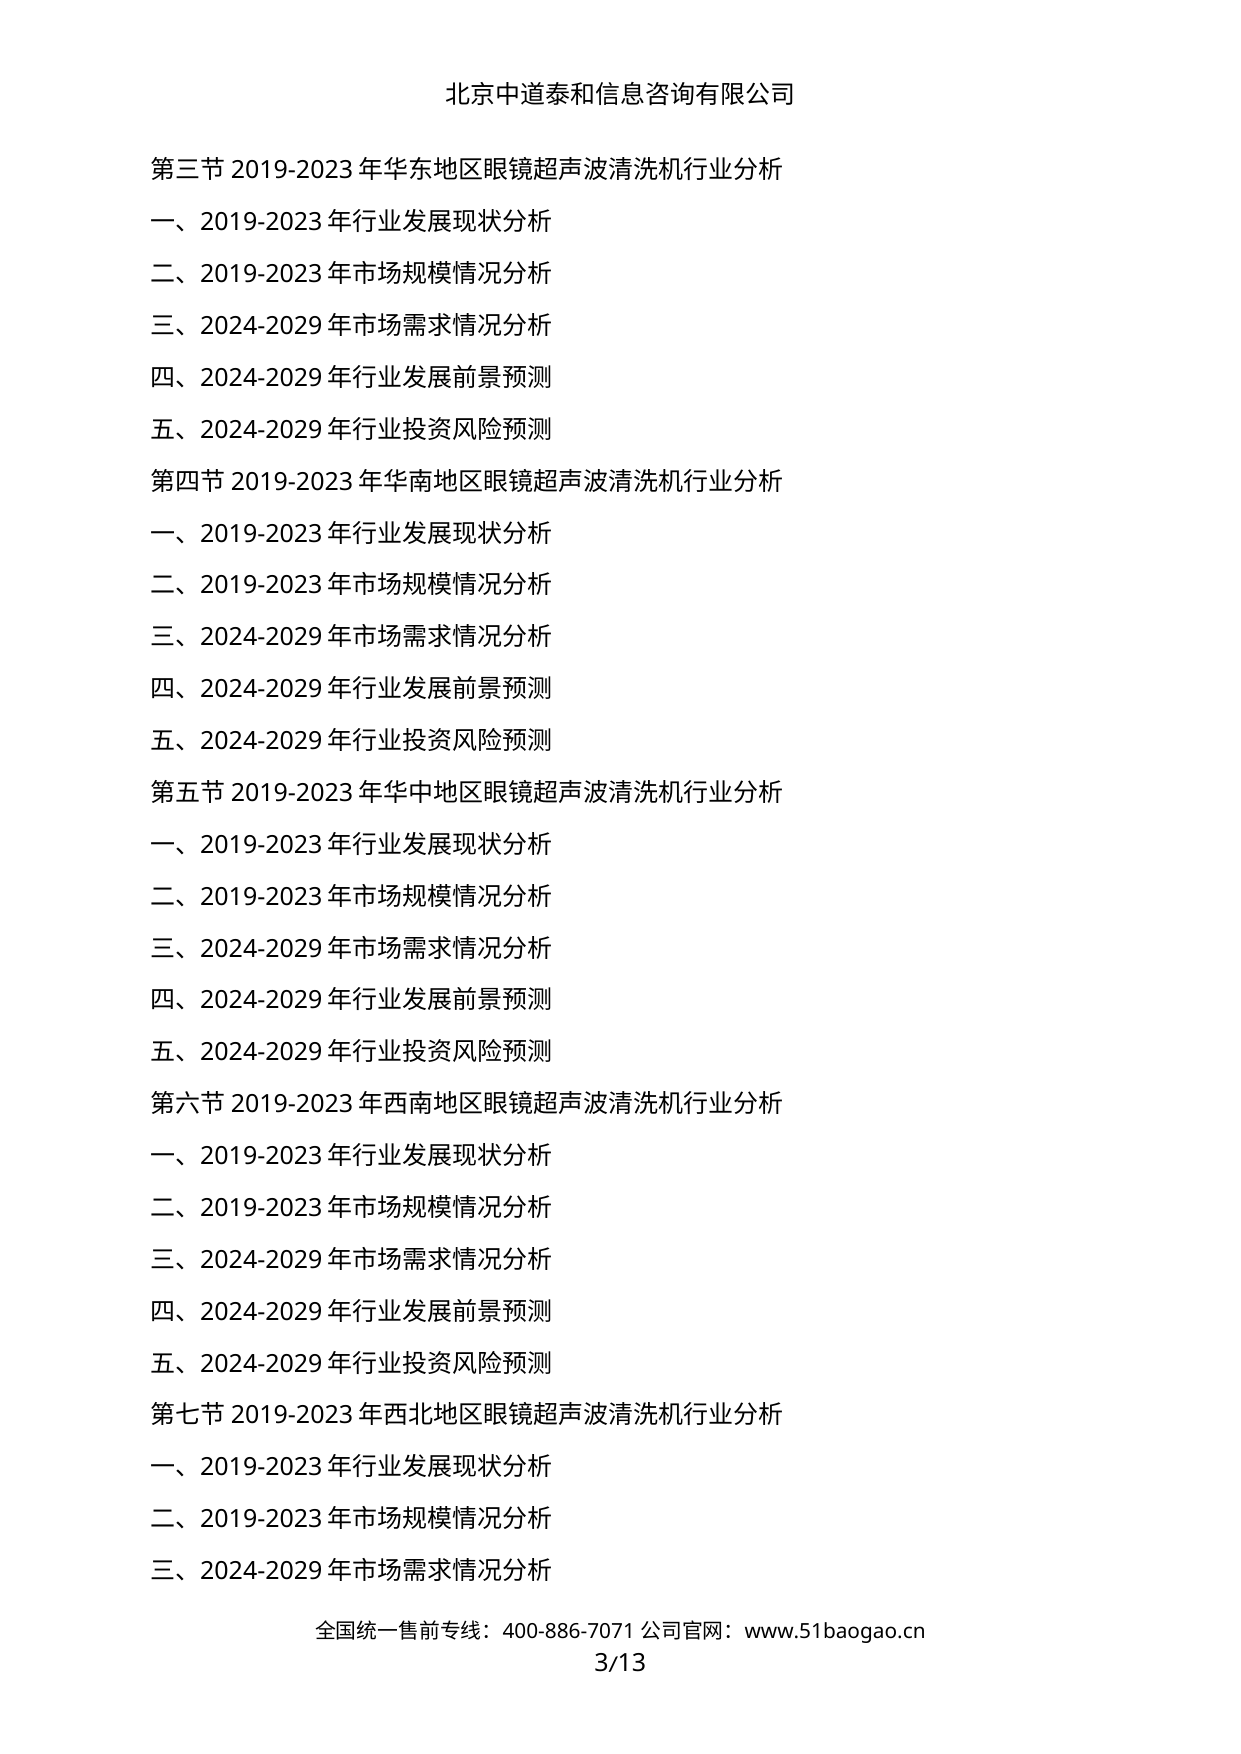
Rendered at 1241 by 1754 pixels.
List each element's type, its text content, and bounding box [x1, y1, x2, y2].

text 二、2019-2023年市场规模情况分析 [150, 254, 1090, 290]
text 一、2019-2023年行业发展现状分析 [150, 1447, 1090, 1483]
text 五、2024-2029年行业投资风险预测 [150, 409, 1090, 446]
text 二、2019-2023年市场规模情况分析 [150, 1499, 1090, 1535]
text 三、2024-2029年市场需求情况分析 [150, 617, 1090, 653]
text 三、2024-2029年市场需求情况分析 [150, 928, 1090, 964]
text 四、2024-2029年行业发展前景预测 [150, 669, 1090, 705]
text 三、2024-2029年市场需求情况分析 [150, 1239, 1090, 1276]
text 四、2024-2029年行业发展前景预测 [150, 357, 1090, 394]
text 三、2024-2029年市场需求情况分析 [150, 1551, 1090, 1587]
text 第六节 2019-2023年西南地区眼镜超声波清洗机行业分析 [150, 1084, 1090, 1120]
text 四、2024-2029年行业发展前景预测 [150, 980, 1090, 1016]
text 第四节 2019-2023年华南地区眼镜超声波清洗机行业分析 [150, 461, 1090, 497]
text 二、2019-2023年市场规模情况分析 [150, 876, 1090, 912]
text 第五节 2019-2023年华中地区眼镜超声波清洗机行业分析 [150, 772, 1090, 809]
text 二、2019-2023年市场规模情况分析 [150, 565, 1090, 601]
text 第三节 2019-2023年华东地区眼镜超声波清洗机行业分析 [150, 150, 1090, 186]
text 一、2019-2023年行业发展现状分析 [150, 513, 1090, 549]
text 三、2024-2029年市场需求情况分析 [150, 306, 1090, 342]
text 五、2024-2029年行业投资风险预测 [150, 1343, 1090, 1379]
text 二、2019-2023年市场规模情况分析 [150, 1187, 1090, 1224]
text 一、2019-2023年行业发展现状分析 [150, 1136, 1090, 1172]
text 五、2024-2029年行业投资风险预测 [150, 1032, 1090, 1068]
text 五、2024-2029年行业投资风险预测 [150, 721, 1090, 757]
text 四、2024-2029年行业发展前景预测 [150, 1291, 1090, 1327]
text 一、2019-2023年行业发展现状分析 [150, 202, 1090, 238]
text 一、2019-2023年行业发展现状分析 [150, 824, 1090, 861]
text 第七节 2019-2023年西北地区眼镜超声波清洗机行业分析 [150, 1395, 1090, 1431]
